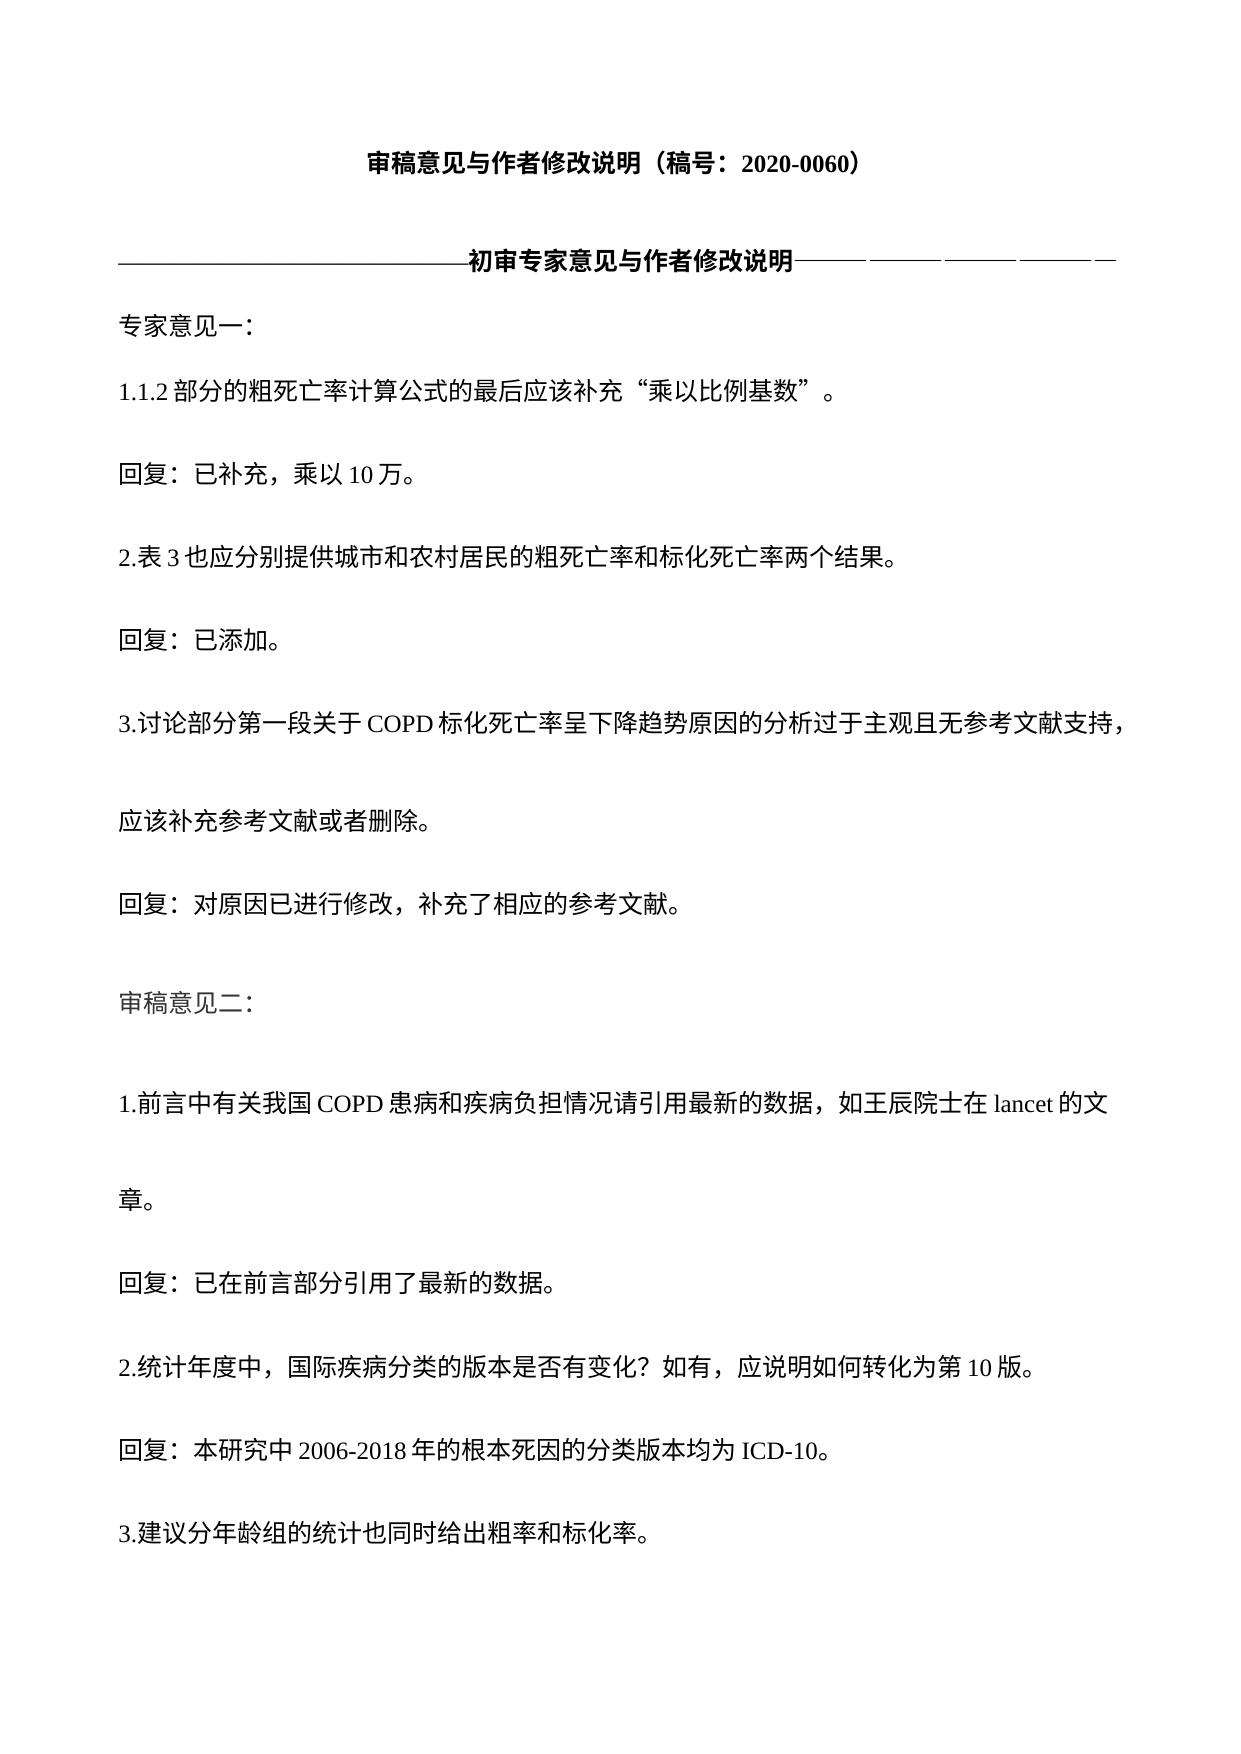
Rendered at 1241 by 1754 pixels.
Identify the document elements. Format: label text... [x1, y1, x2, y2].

text 回复：对原因已进行修改，补充了相应的参考文献。 [118, 870, 1122, 935]
text 1.前言中有关我国COPD患病和疾病负担情况请引用最新的数据，如王辰院士在lancet的文章。 [118, 1069, 1122, 1231]
text ——————————————初审专家意见与作者修改说明————————————— [118, 227, 1122, 292]
text 审稿意见与作者修改说明（稿号：2020-0060） [118, 129, 1122, 194]
text 2.统计年度中，国际疾病分类的版本是否有变化？如有，应说明如何转化为第10版。 [118, 1333, 1122, 1398]
text 回复：已添加。 [118, 606, 1122, 671]
text 回复：已补充，乘以10万。 [118, 440, 1122, 505]
text 回复：已在前言部分引用了最新的数据。 [118, 1249, 1122, 1314]
text 回复：本研究中2006-2018年的根本死因的分类版本均为ICD-10。 [118, 1416, 1122, 1481]
text 专家意见一： [118, 292, 1122, 357]
text 3.讨论部分第一段关于COPD标化死亡率呈下降趋势原因的分析过于主观且无参考文献支持，应该补充参考文献或者删除。 [118, 689, 1122, 852]
text 3.建议分年龄组的统计也同时给出粗率和标化率。 [118, 1499, 1122, 1564]
text 审稿意见二： [118, 969, 1122, 1034]
text 2.表3也应分别提供城市和农村居民的粗死亡率和标化死亡率两个结果。 [118, 523, 1122, 588]
text 1.1.2部分的粗死亡率计算公式的最后应该补充“乘以比例基数”。 [118, 357, 1122, 422]
